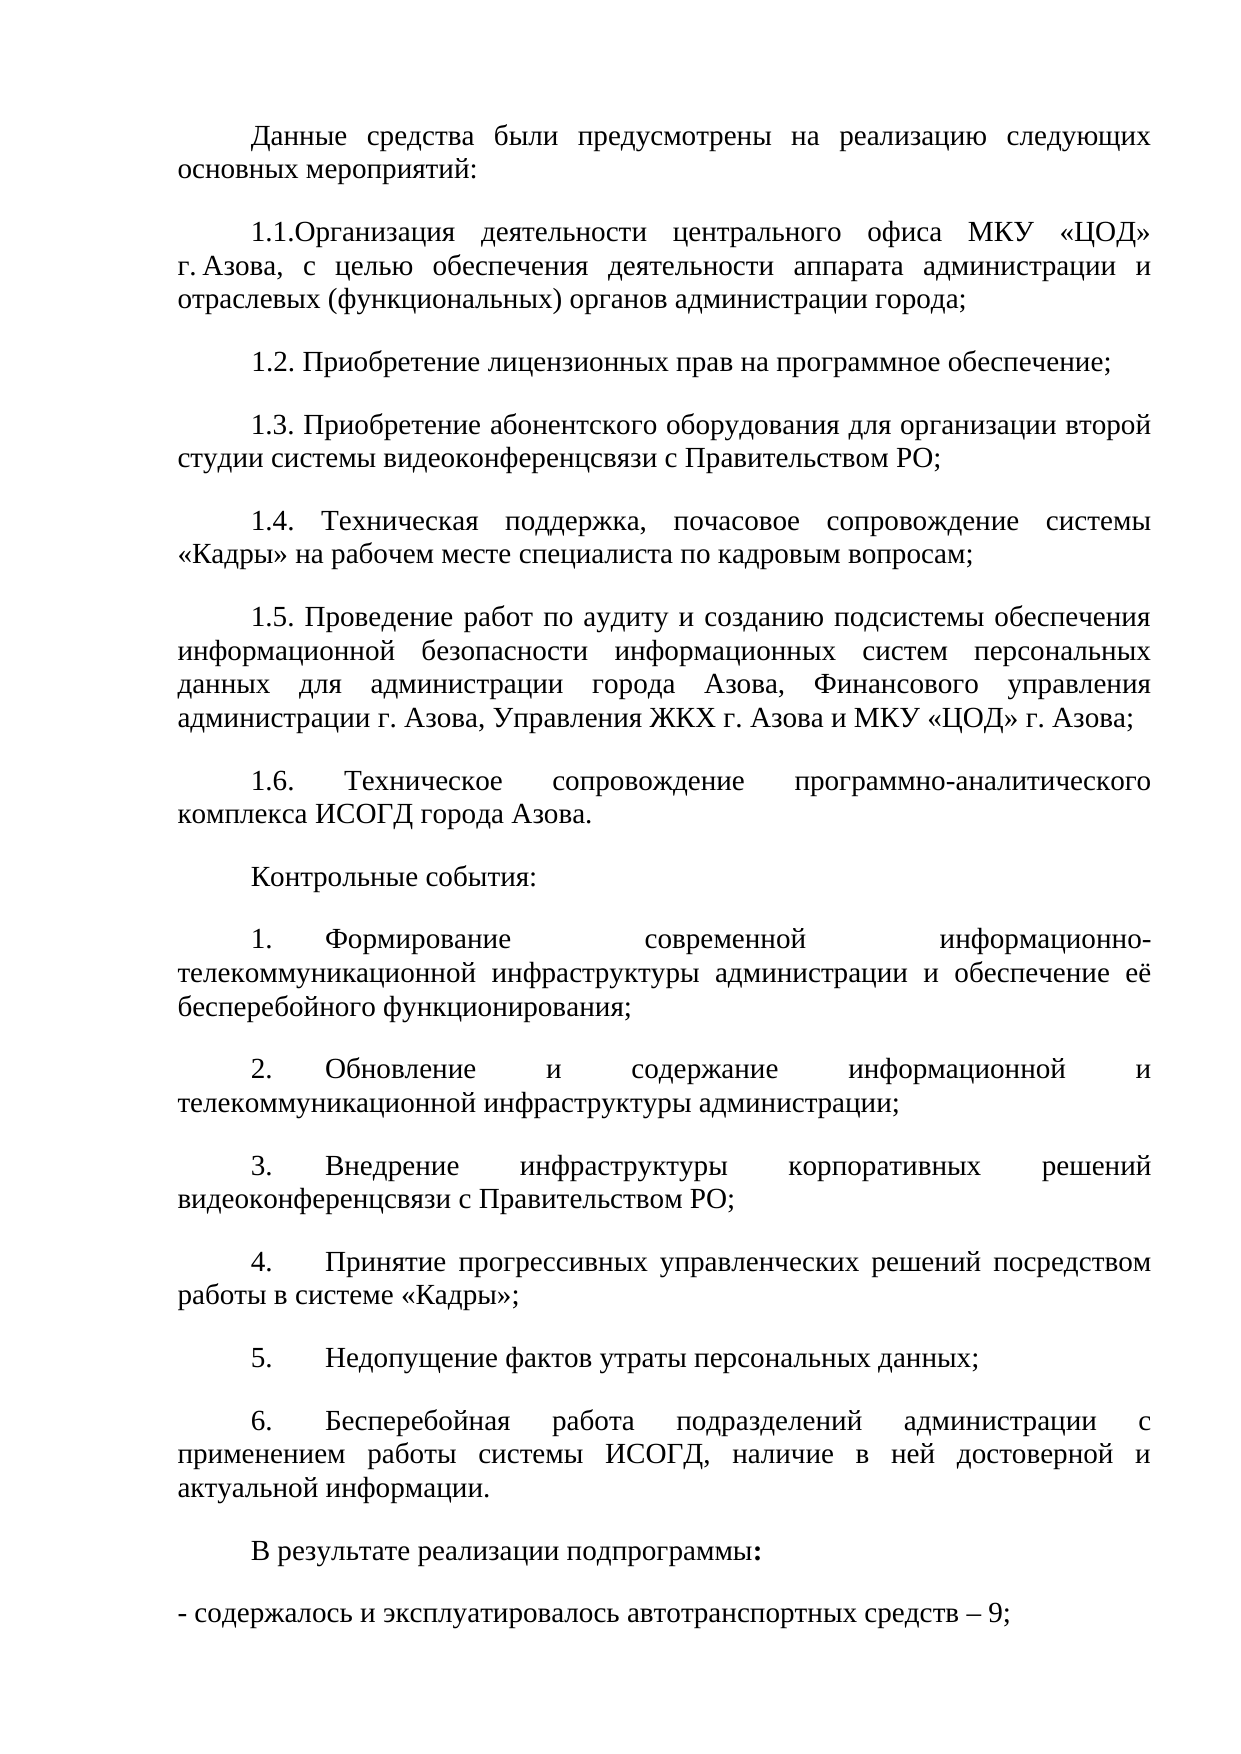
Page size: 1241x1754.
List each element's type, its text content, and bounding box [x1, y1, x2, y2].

list Обновление и содержание информационной и телекоммуникационной инфраструктуры администрации; [177, 1051, 1152, 1118]
text Данные средства были предусмотрены на реализацию следующих основных мероприятий: [177, 118, 1152, 185]
list Внедрение инфраструктуры корпоративных решений видеоконференцсвязи с Правительством РО; [177, 1148, 1152, 1215]
text В результате реализации подпрограммы: [177, 1533, 1152, 1566]
text Контрольные события: [251, 859, 1152, 892]
list Недопущение фактов утраты персональных данных; [177, 1340, 1152, 1374]
list Принятие прогрессивных управленческих решений посредством работы в системе «Кадры»; [177, 1244, 1152, 1311]
text 1.6. Техническое сопровождение программно-аналитического комплекса ИСОГД города Азова. [177, 763, 1152, 830]
text 1.4. Техническая поддержка, почасовое сопровождение системы «Кадры» на рабочем месте специалиста по кадровым вопросам; [177, 503, 1152, 570]
text 1.2. Приобретение лицензионных прав на программное обеспечение; [237, 344, 1152, 378]
text 1.5. Проведение работ по аудиту и созданию подсистемы обеспечения информационной безопасности информационных систем персональных данных для администрации города Азова, Финансового управления администрации г. Азова, Управления ЖКХ г. Азова и МКУ «ЦОД» г. Азова; [177, 599, 1152, 733]
list Формирование современной информационно-телекоммуникационной инфраструктуры администрации и обеспечение её бесперебойного функционирования; [177, 922, 1152, 1022]
text 1.3. Приобретение абонентского оборудования для организации второй студии системы видеоконференцсвязи с Правительством РО; [177, 407, 1152, 474]
text - содержалось и эксплуатировалось автотранспортных средств – 9; [177, 1595, 1152, 1629]
list Бесперебойная работа подразделений администрации с применением работы системы ИСОГД, наличие в ней достоверной и актуальной информации. [177, 1403, 1152, 1503]
text 1.1.Организация деятельности центрального офиса МКУ «ЦОД» г. Азова, с целью обеспечения деятельности аппарата администрации и отраслевых (функциональных) органов администрации города; [177, 214, 1152, 315]
